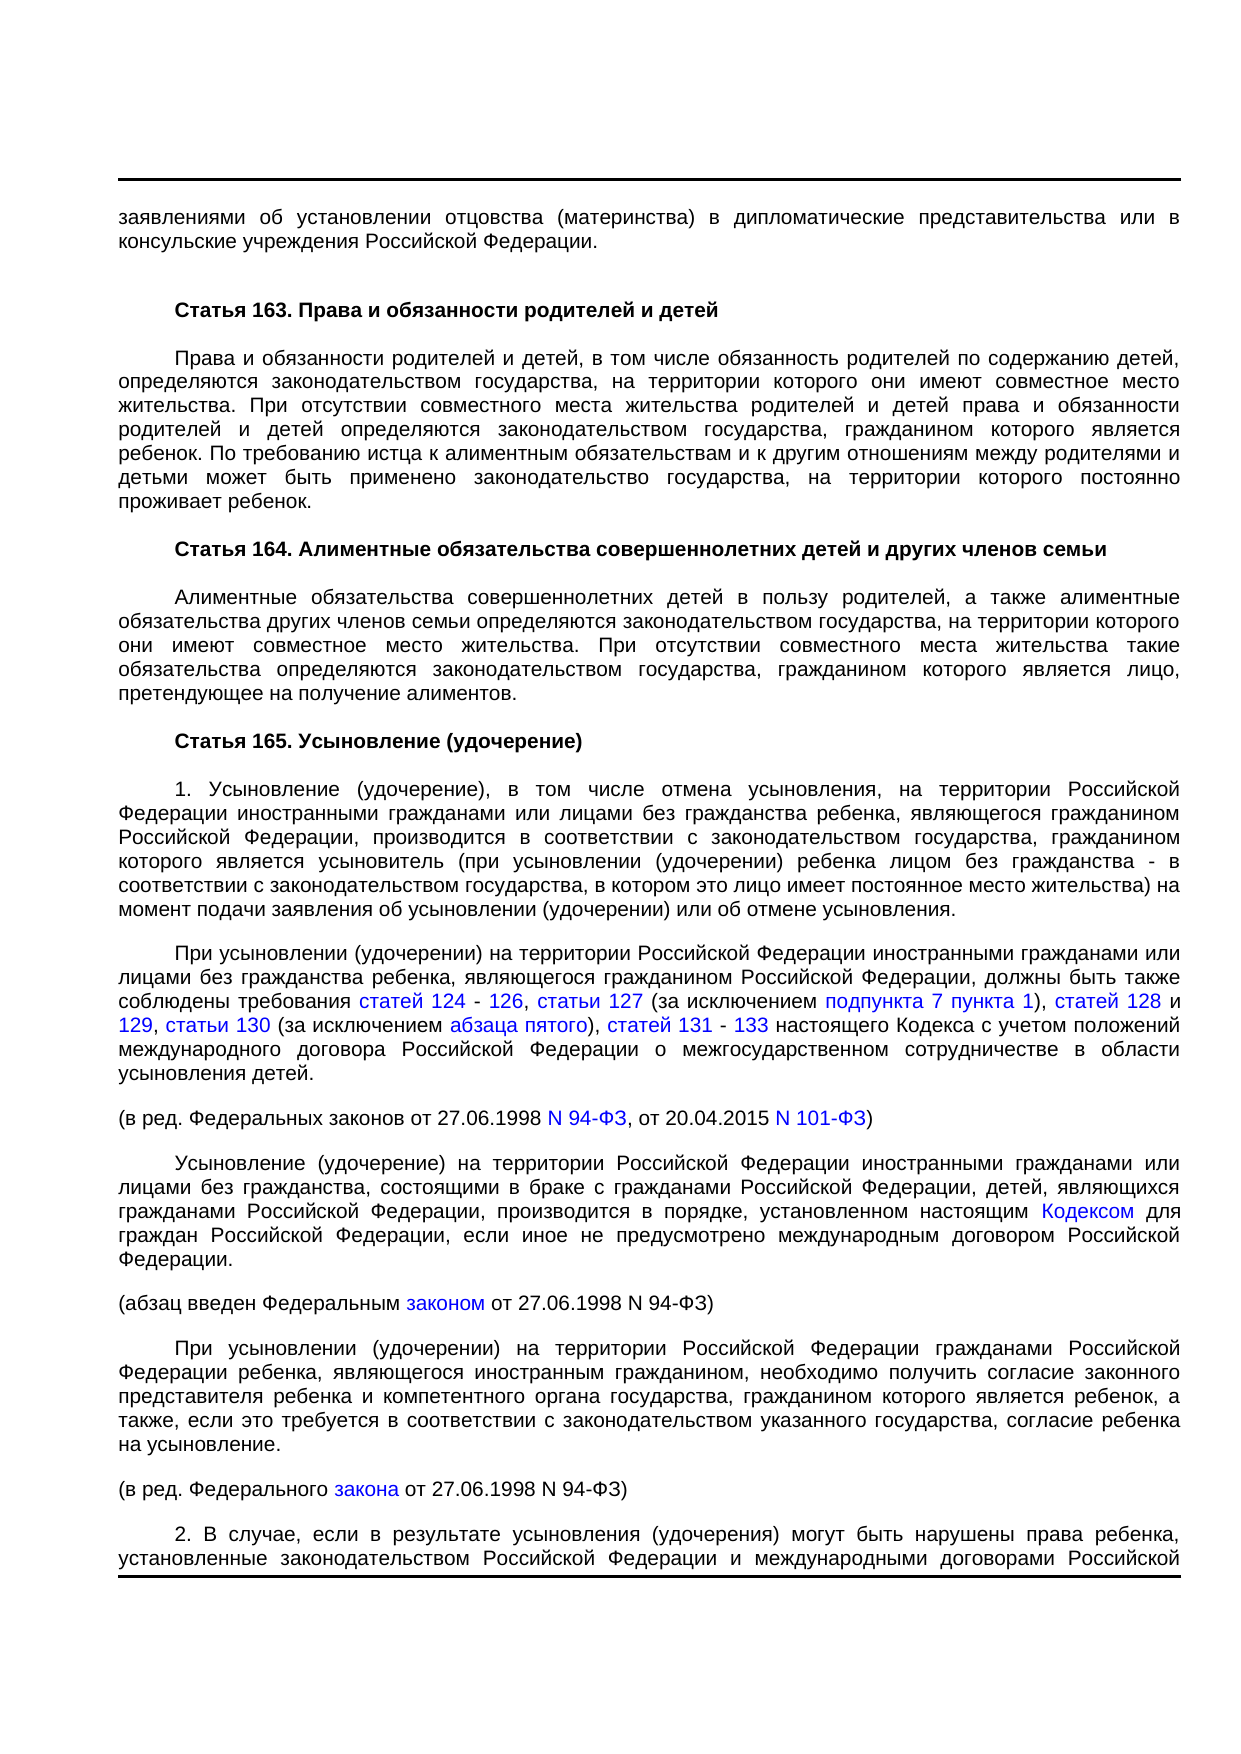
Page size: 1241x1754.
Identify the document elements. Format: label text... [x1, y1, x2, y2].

title Статья 163. Права и обязанности родителей и детей [118, 297, 1181, 321]
text При усыновлении (удочерении) на территории Российской Федерации гражданами Российской Федерации ребенка, являющегося иностранным гражданином, необходимо получить согласие законного представителя ребенка и компетентного органа государства, гражданином которого является ребенок, а также, если это требуется в соответствии с законодательством указанного государства, согласие ребенка на усыновление. [118, 1336, 1181, 1456]
title Статья 165. Усыновление (удочерение) [118, 729, 1181, 753]
text (в ред. Федерального закона от 27.06.1998 N 94-ФЗ) [118, 1477, 1181, 1501]
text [118, 205, 1181, 253]
text Права и обязанности родителей и детей, в том числе обязанность родителей по содержанию детей, определяются законодательством государства, на территории которого они имеют совместное место жительства. При отсутствии совместного места жительства родителей и детей права и обязанности родителей и детей определяются законодательством государства, гражданином которого является ребенок. По требованию истца к алиментным обязательствам и к другим отношениям между родителями и детьми может быть применено законодательство государства, на территории которого постоянно проживает ребенок. [118, 345, 1181, 513]
text (абзац введен Федеральным законом от 27.06.1998 N 94-ФЗ) [118, 1291, 1181, 1315]
title Статья 164. Алиментные обязательства совершеннолетних детей и других членов семьи [118, 537, 1181, 561]
text Усыновление (удочерение) на территории Российской Федерации иностранными гражданами или лицами без гражданства, состоящими в браке с гражданами Российской Федерации, детей, являющихся гражданами Российской Федерации, производится в порядке, установленном настоящим Кодексом для граждан Российской Федерации, если иное не предусмотрено международным договором Российской Федерации. [118, 1151, 1181, 1270]
text (в ред. Федеральных законов от 27.06.1998 N 94-ФЗ, от 20.04.2015 N 101-ФЗ) [118, 1106, 1181, 1130]
text При усыновлении (удочерении) на территории Российской Федерации иностранными гражданами или лицами без гражданства ребенка, являющегося гражданином Российской Федерации, должны быть также соблюдены требования статей 124 - 126, статьи 127 (за исключением подпункта 7 пункта 1), статей 128 и 129, статьи 130 (за исключением абзаца пятого), статей 131 - 133 настоящего Кодекса с учетом положений международного договора Российской Федерации о межгосударственном сотрудничестве в области усыновления детей. [118, 941, 1181, 1085]
text 1. Усыновление (удочерение), в том числе отмена усыновления, на территории Российской Федерации иностранными гражданами или лицами без гражданства ребенка, являющегося гражданином Российской Федерации, производится в соответствии с законодательством государства, гражданином которого является усыновитель (при усыновлении (удочерении) ребенка лицом без гражданства - в соответствии с законодательством государства, в котором это лицо имеет постоянное место жительства) на момент подачи заявления об усыновлении (удочерении) или об отмене усыновления. [118, 777, 1181, 920]
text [118, 1521, 1181, 1569]
text Алиментные обязательства совершеннолетних детей в пользу родителей, а также алиментные обязательства других членов семьи определяются законодательством государства, на территории которого они имеют совместное место жительства. При отсутствии совместного места жительства такие обязательства определяются законодательством государства, гражданином которого является лицо, претендующее на получение алиментов. [118, 585, 1181, 705]
